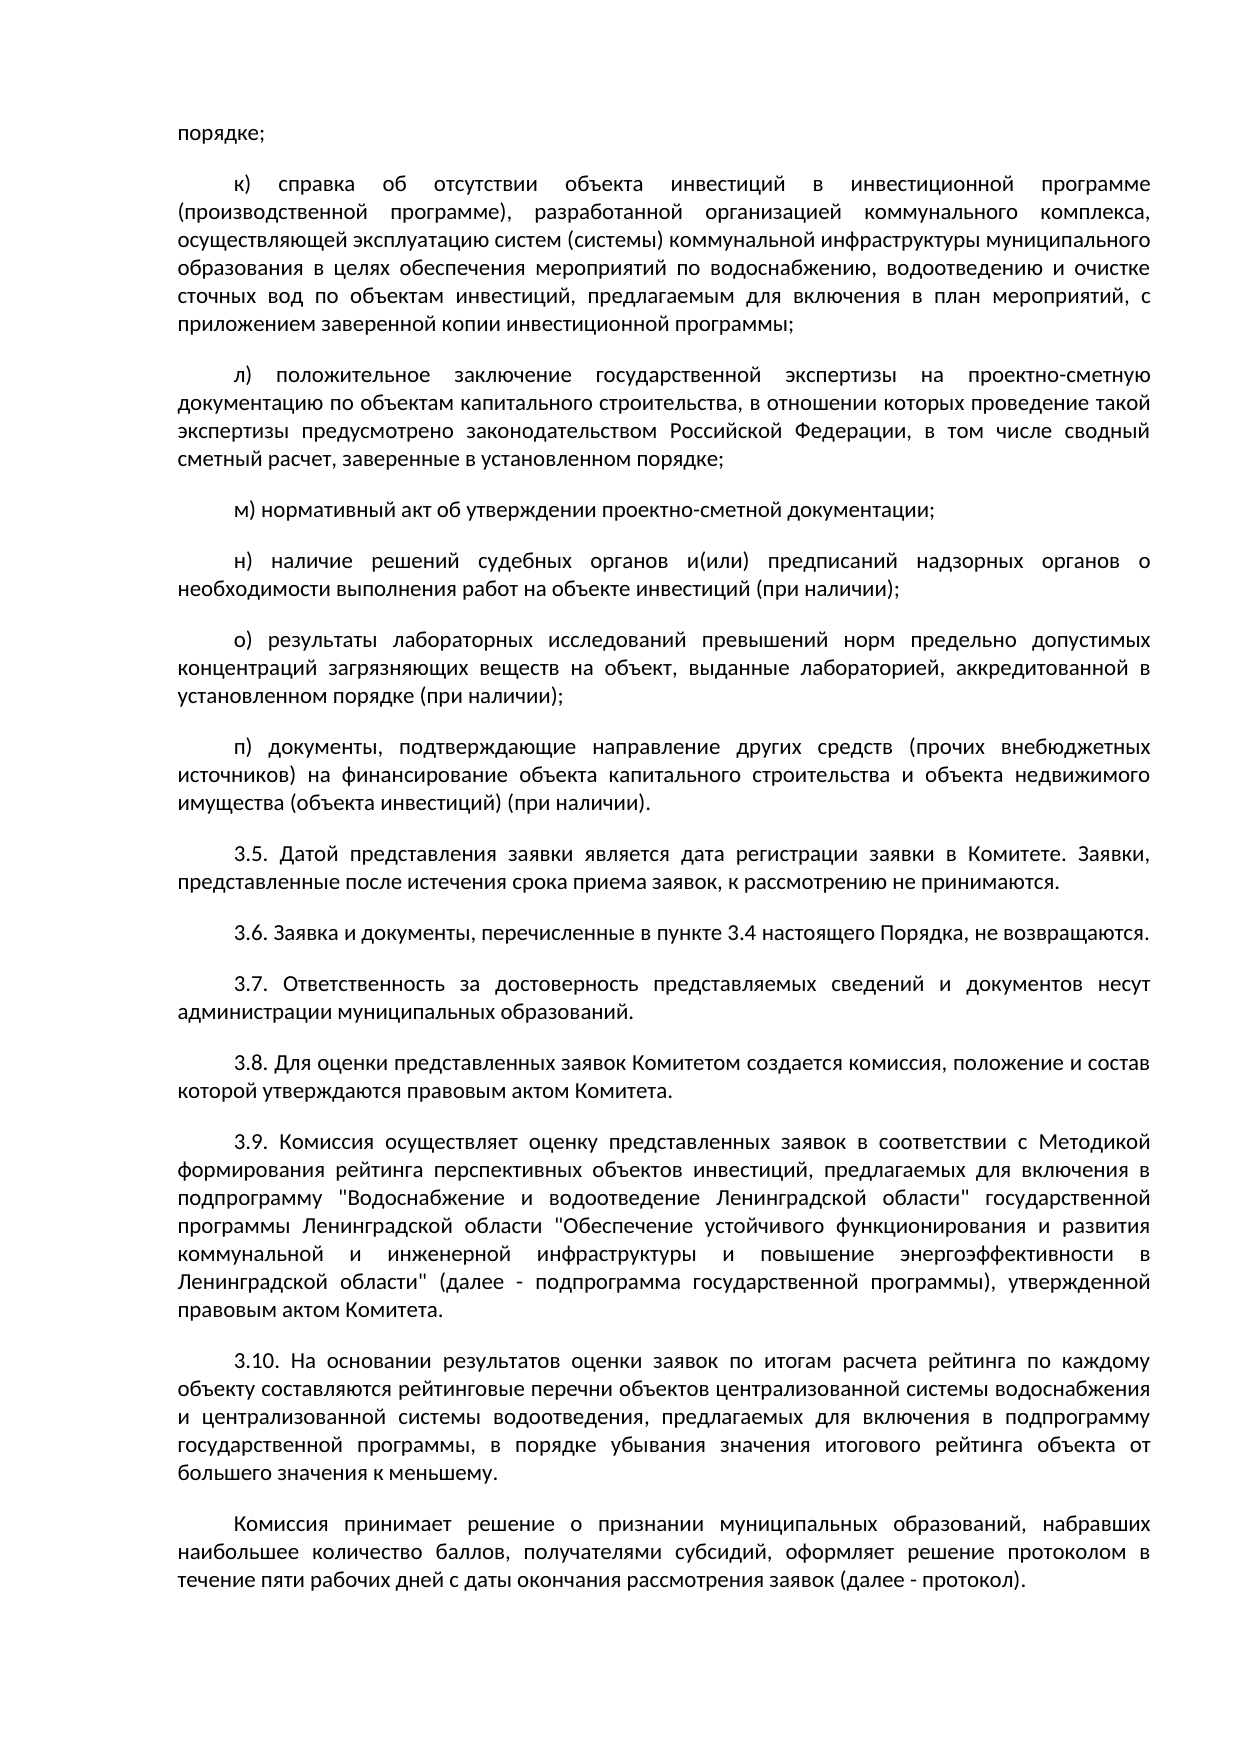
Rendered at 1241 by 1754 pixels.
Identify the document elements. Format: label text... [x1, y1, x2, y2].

text л) положительное заключение государственной экспертизы на проектно-сметную документацию по объектам капитального строительства, в отношении которых проведение такой экспертизы предусмотрено законодательством Российской Федерации, в том числе сводный сметный расчет, заверенные в установленном порядке; [177, 360, 1152, 472]
text Комиссия принимает решение о признании муниципальных образований, набравших наибольшее количество баллов, получателями субсидий, оформляет решение протоколом в течение пяти рабочих дней с даты окончания рассмотрения заявок (далее - протокол). [177, 1509, 1152, 1593]
text 3.6. Заявка и документы, перечисленные в пункте 3.4 настоящего Порядка, не возвращаются. [177, 918, 1152, 946]
text 3.5. Датой представления заявки является дата регистрации заявки в Комитете. Заявки, представленные после истечения срока приема заявок, к рассмотрению не принимаются. [177, 839, 1152, 895]
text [177, 118, 1152, 146]
text 3.10. На основании результатов оценки заявок по итогам расчета рейтинга по каждому объекту составляются рейтинговые перечни объектов централизованной системы водоснабжения и централизованной системы водоотведения, предлагаемых для включения в подпрограмму государственной программы, в порядке убывания значения итогового рейтинга объекта от большего значения к меньшему. [177, 1346, 1152, 1486]
text н) наличие решений судебных органов и(или) предписаний надзорных органов о необходимости выполнения работ на объекте инвестиций (при наличии); [177, 546, 1152, 602]
text 3.7. Ответственность за достоверность представляемых сведений и документов несут администрации муниципальных образований. [177, 969, 1152, 1025]
text о) результаты лабораторных исследований превышений норм предельно допустимых концентраций загрязняющих веществ на объект, выданные лабораторией, аккредитованной в установленном порядке (при наличии); [177, 625, 1152, 709]
text 3.9. Комиссия осуществляет оценку представленных заявок в соответствии с Методикой формирования рейтинга перспективных объектов инвестиций, предлагаемых для включения в подпрограмму "Водоснабжение и водоотведение Ленинградской области" государственной программы Ленинградской области "Обеспечение устойчивого функционирования и развития коммунальной и инженерной инфраструктуры и повышение энергоэффективности в Ленинградской области" (далее - подпрограмма государственной программы), утвержденной правовым актом Комитета. [177, 1127, 1152, 1323]
text 3.8. Для оценки представленных заявок Комитетом создается комиссия, положение и состав которой утверждаются правовым актом Комитета. [177, 1048, 1152, 1104]
text п) документы, подтверждающие направление других средств (прочих внебюджетных источников) на финансирование объекта капитального строительства и объекта недвижимого имущества (объекта инвестиций) (при наличии). [177, 732, 1152, 816]
text к) справка об отсутствии объекта инвестиций в инвестиционной программе (производственной программе), разработанной организацией коммунального комплекса, осуществляющей эксплуатацию систем (системы) коммунальной инфраструктуры муниципального образования в целях обеспечения мероприятий по водоснабжению, водоотведению и очистке сточных вод по объектам инвестиций, предлагаемым для включения в план мероприятий, с приложением заверенной копии инвестиционной программы; [177, 169, 1152, 337]
text м) нормативный акт об утверждении проектно-сметной документации; [177, 495, 1152, 523]
